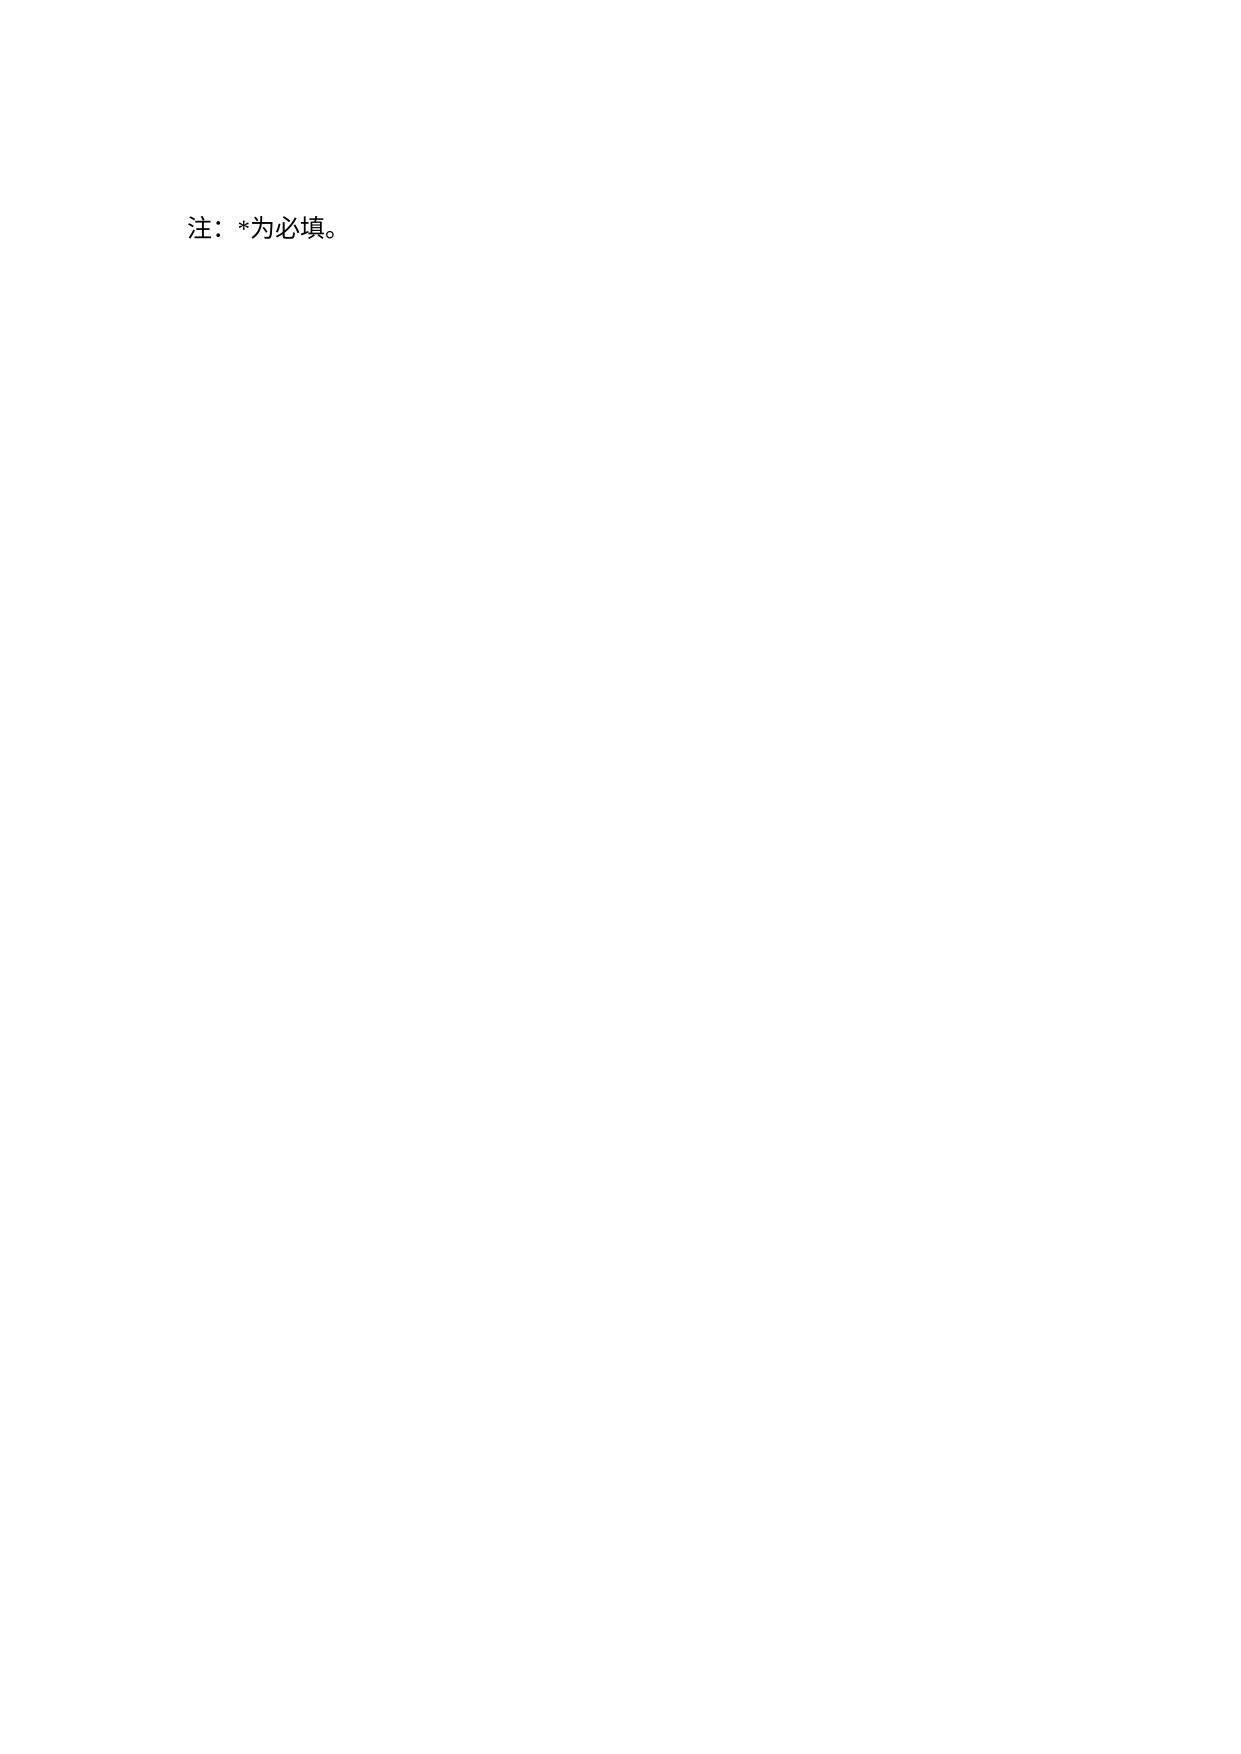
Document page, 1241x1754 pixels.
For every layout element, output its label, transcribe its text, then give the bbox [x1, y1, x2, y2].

text 注：*为必填。 [187, 194, 1053, 259]
